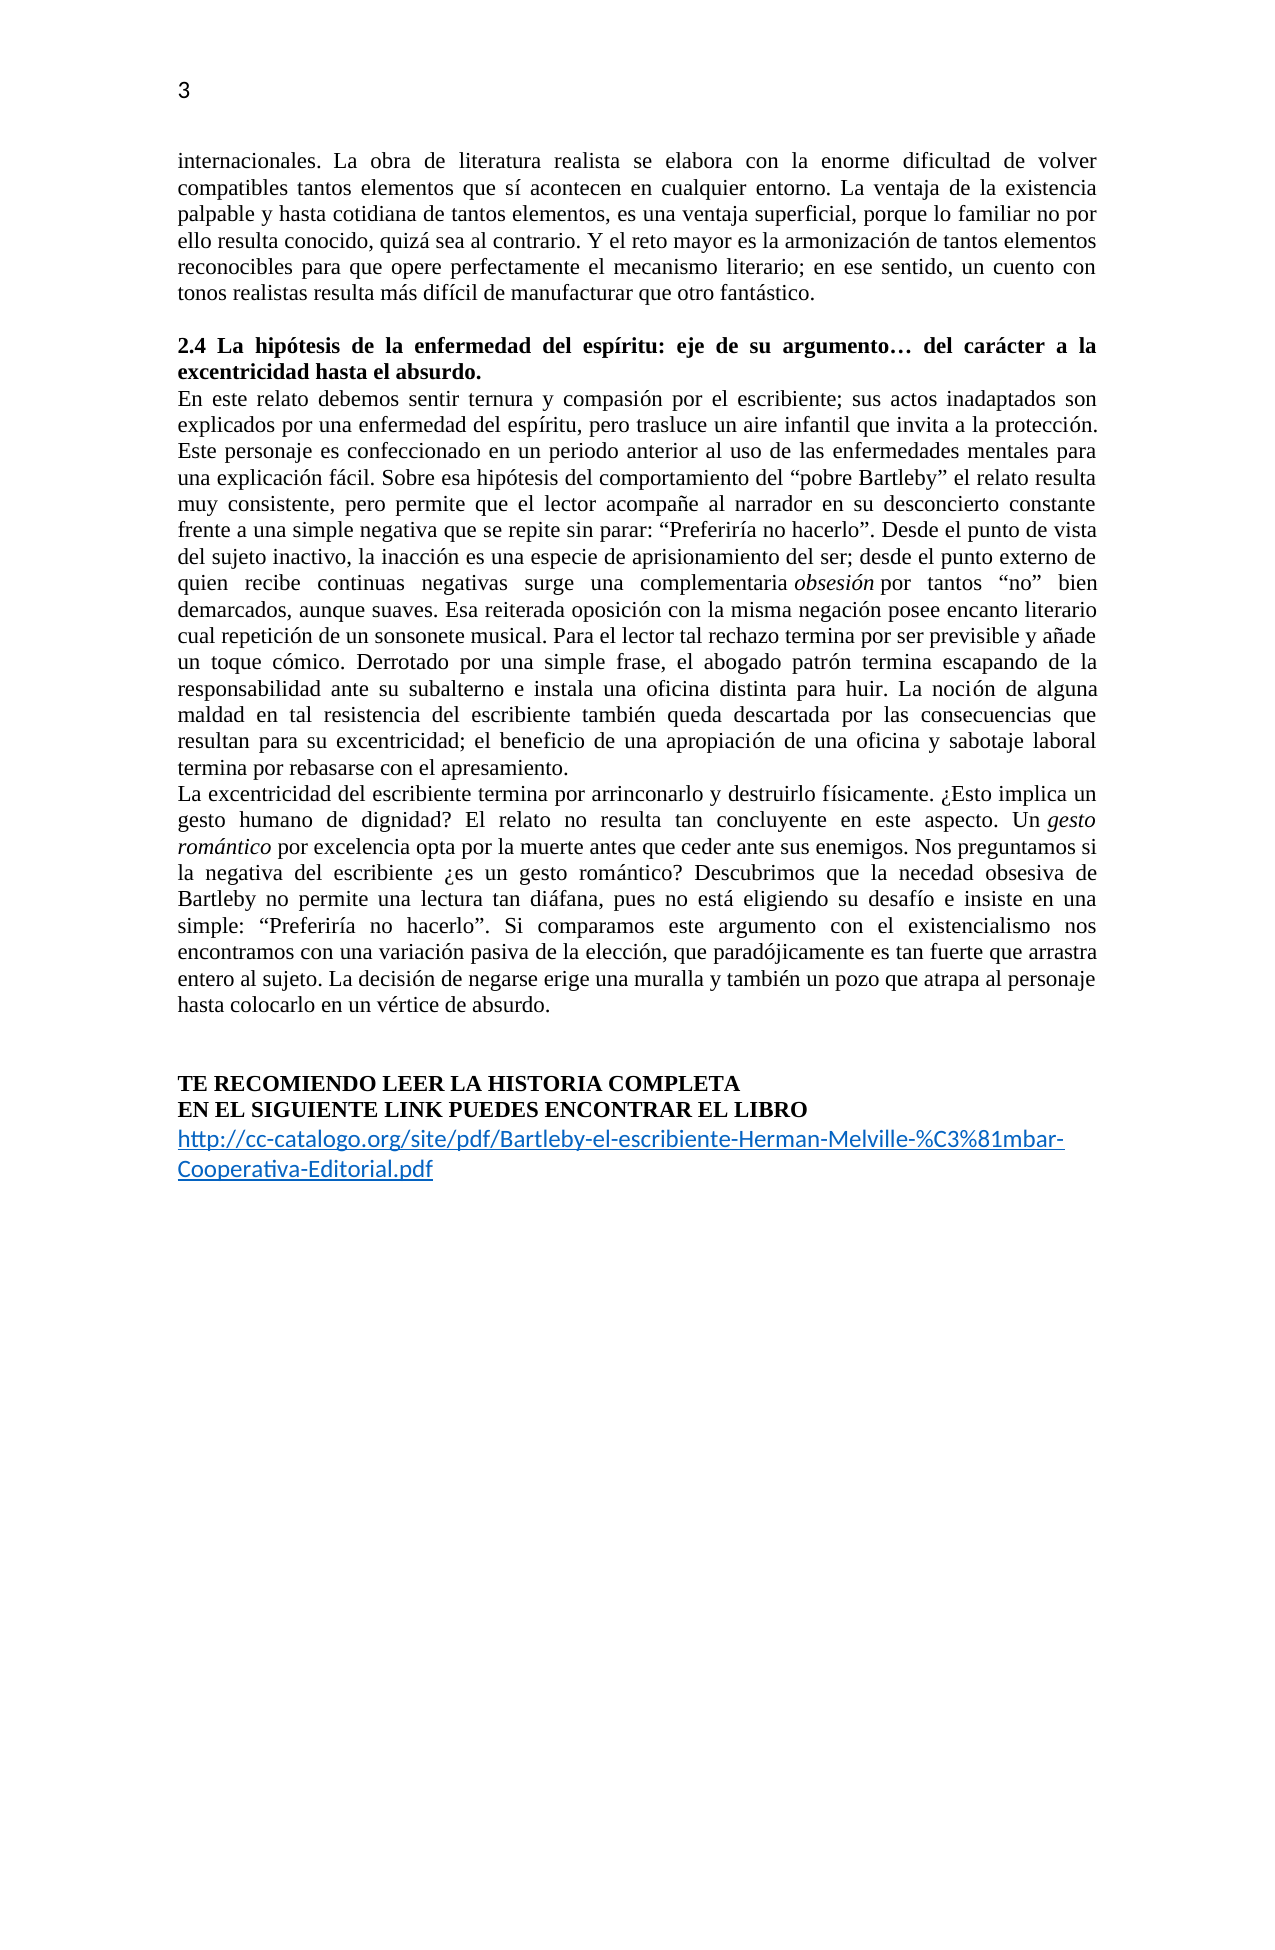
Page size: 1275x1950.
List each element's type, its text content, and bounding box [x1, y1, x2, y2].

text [177, 148, 1098, 306]
text En este relato debemos sentir ternura y compasión por el escribiente; sus actos inadaptados son explicados por una enfermedad del espíritu, pero trasluce un aire infantil que invita a la protección. Este personaje es confeccionado en un periodo anterior al uso de las enfermedades mentales para una explicación fácil. Sobre esa hipótesis del comportamiento del “pobre Bartleby” el relato resulta muy consistente, pero permite que el lector acompañe al narrador en su desconcierto constante frente a una simple negativa que se repite sin parar: “Preferiría no hacerlo”. Desde el punto de vista del sujeto inactivo, la inacción es una especie de aprisionamiento del ser; desde el punto externo de quien recibe continuas negativas surge una complementaria obsesión por tantos “no” bien demarcados, aunque suaves. Esa reiterada oposición con la misma negación posee encanto literario cual repetición de un sonsonete musical. Para el lector tal rechazo termina por ser previsible y añade un toque cómico. Derrotado por una simple frase, el abogado patrón termina escapando de la responsabilidad ante su subalterno e instala una oficina distinta para huir. La noción de alguna maldad en tal resistencia del escribiente también queda descartada por las consecuencias que resultan para su excentricidad; el beneficio de una apropiación de una oficina y sabotaje laboral termina por rebasarse con el apresamiento. [177, 385, 1098, 780]
text La excentricidad del escribiente termina por arrinconarlo y destruirlo físicamente. ¿Esto implica un gesto humano de dignidad? El relato no resulta tan concluyente en este aspecto. Un gesto romántico por excelencia opta por la muerte antes que ceder ante sus enemigos. Nos preguntamos si la negativa del escribiente ¿es un gesto romántico? Descubrimos que la necedad obsesiva de Bartleby no permite una lectura tan diáfana, pues no está eligiendo su desafío e insiste en una simple: “Preferiría no hacerlo”. Si comparamos este argumento con el existencialismo nos encontramos con una variación pasiva de la elección, que paradójicamente es tan fuerte que arrastra entero al sujeto. La decisión de negarse erige una muralla y también un pozo que atrapa al personaje hasta colocarlo en un vértice de absurdo. [177, 780, 1098, 1017]
text EN EL SIGUIENTE LINK PUEDES ENCONTRAR EL LIBRO [177, 1096, 1098, 1123]
text http://cc-catalogo.org/site/pdf/Bartleby-el-escribiente-Herman-Melville-%C3%81mbar-Cooperativa-Editorial.pdf [177, 1123, 1098, 1184]
text TE RECOMIENDO LEER LA HISTORIA COMPLETA [177, 1070, 1098, 1096]
text 2.4 La hipótesis de la enfermedad del espíritu: eje de su argumento… del carácter a la excentricidad hasta el absurdo. [177, 332, 1098, 385]
